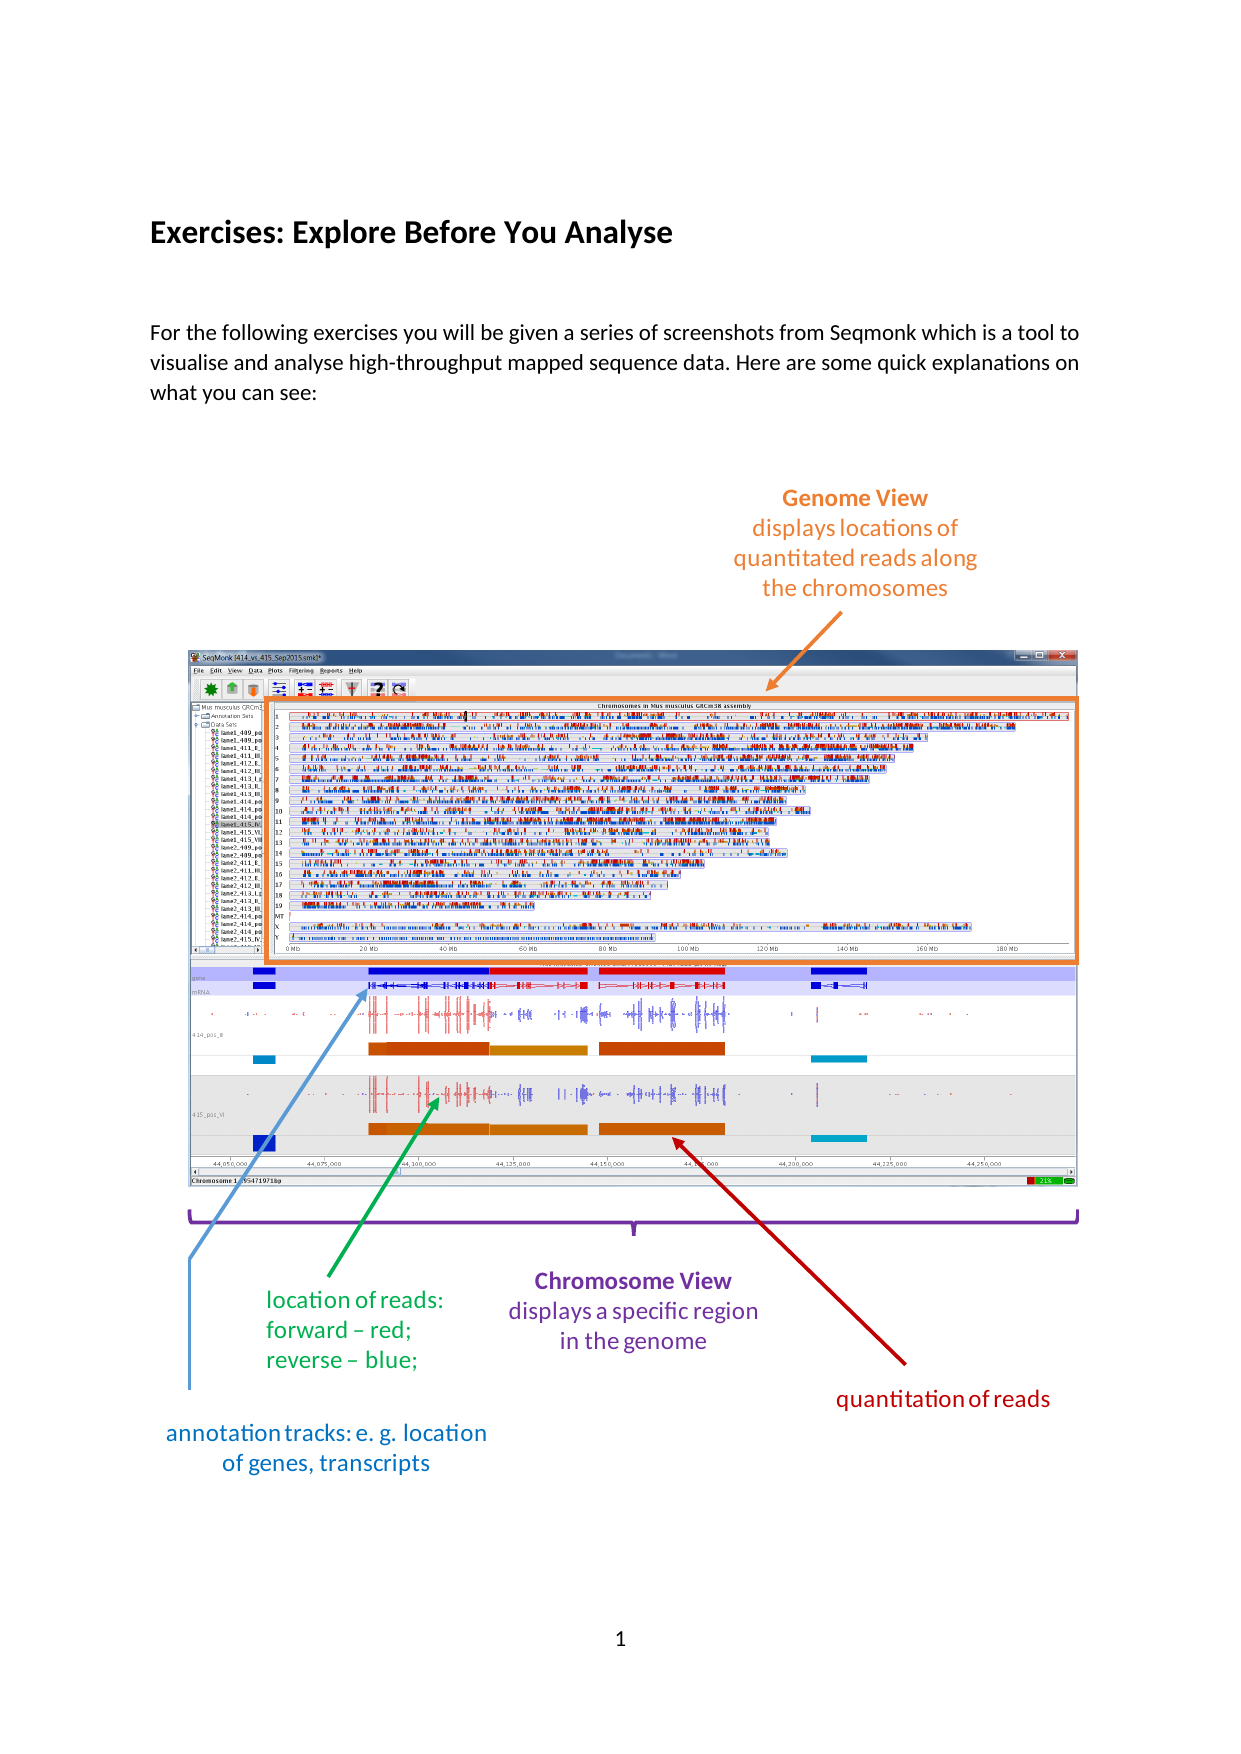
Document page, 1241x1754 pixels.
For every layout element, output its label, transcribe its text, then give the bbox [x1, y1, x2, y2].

text Exercises: Explore Before You Analyse [150, 211, 1090, 251]
text For the following exercises you will be given a series of screenshots from Seqmonk which is a tool to visualise and analyse high-throughput mapped sequence data. Here are some quick explanations on what you can see: [150, 318, 1090, 407]
